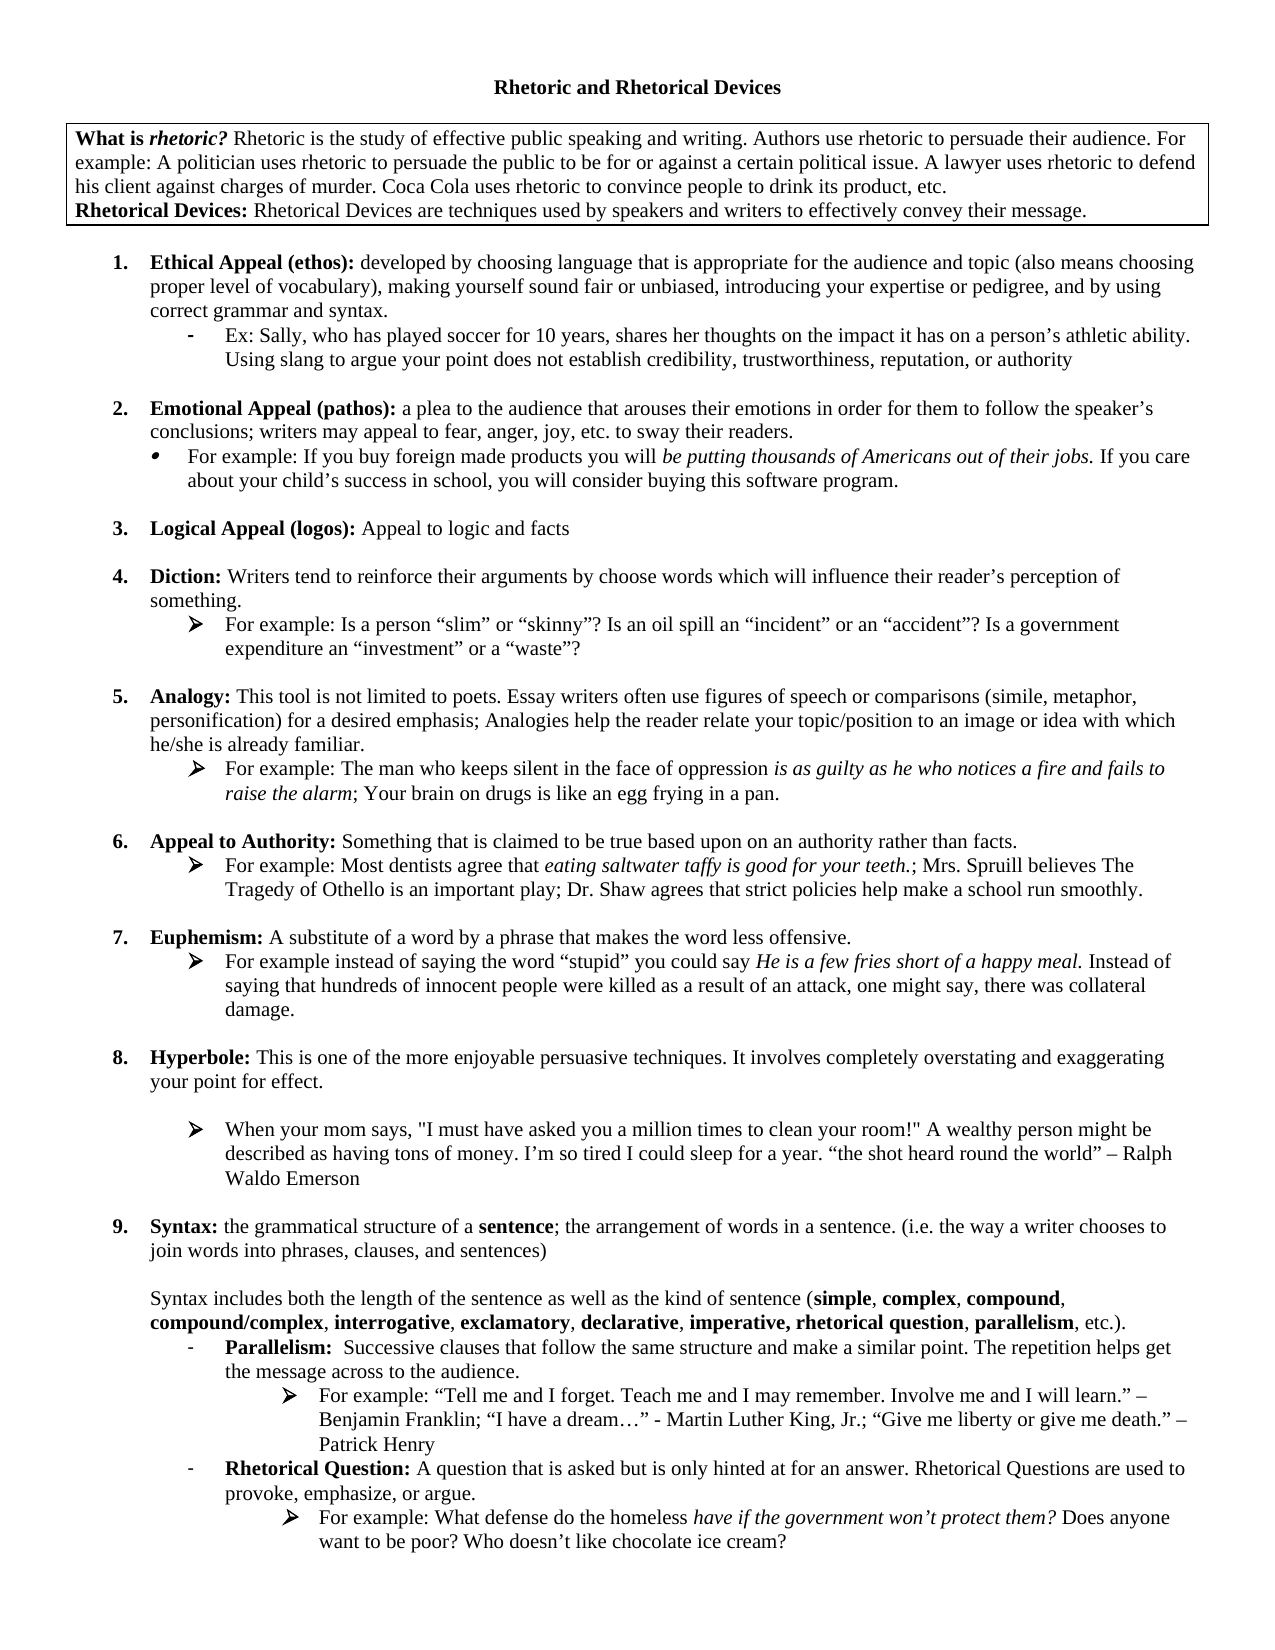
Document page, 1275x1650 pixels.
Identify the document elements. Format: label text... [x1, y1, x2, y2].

list For example: If you buy foreign made products you will be putting thousands of Americans out of their jobs. If you care about your child’s success in school, you will consider buying this software program. [150, 443, 1200, 492]
text What is rhetoric? Rhetoric is the study of effective public speaking and writing. Authors use rhetoric to persuade their audience. For example: A politician uses rhetoric to persuade the public to be for or against a certain political issue. A lawyer uses rhetoric to defend his client against charges of murder. Coca Cola uses rhetoric to convince people to drink its product, etc. [67, 124, 1208, 195]
list For example instead of saying the word “stupid” you could say He is a few fries short of a happy meal. Instead of saying that hundreds of innocent people were killed as a result of an attack, one might say, there was collateral damage. [187, 949, 1200, 1021]
text Rhetoric and Rhetorical Devices [75, 75, 1200, 99]
list Syntax includes both the length of the sentence as well as the kind of sentence (simple, complex, compound, compound/complex, interrogative, exclamatory, declarative, imperative, rhetorical question, parallelism, etc.). [150, 1286, 1200, 1334]
list Diction: Writers tend to reinforce their arguments by choose words which will influence their reader’s perception of something. [112, 564, 1200, 612]
list For example: Most dentists agree that eating saltwater taffy is good for your teeth.; Mrs. Spruill believes The Tragedy of Othello is an important play; Dr. Shaw agrees that strict policies help make a school run smoothly. [187, 853, 1200, 901]
list Hyperbole: This is one of the more enjoyable persuasive techniques. It involves completely overstating and exaggerating your point for effect. [112, 1045, 1200, 1093]
list Ethical Appeal (ethos): developed by choosing language that is appropriate for the audience and topic (also means choosing proper level of vocabulary), making yourself sound fair or unbiased, introducing your expertise or pedigree, and by using correct grammar and syntax. [112, 250, 1200, 322]
list Appeal to Authority: Something that is claimed to be true based upon on an authority rather than facts. [112, 828, 1200, 853]
list Parallelism: Successive clauses that follow the same structure and make a similar point. The repetition helps get the message across to the audience. [187, 1334, 1200, 1383]
list For example: Is a person “slim” or “skinny”? Is an oil spill an “incident” or an “accident”? Is a government expenditure an “investment” or a “waste”? [187, 612, 1200, 660]
list Logical Appeal (logos): Appeal to logic and facts [112, 516, 1200, 540]
list Syntax: the grammatical structure of a sentence; the arrangement of words in a sentence. (i.e. the way a writer chooses to join words into phrases, clauses, and sentences) [112, 1213, 1200, 1262]
list Analogy: This tool is not limited to poets. Essay writers often use figures of speech or comparisons (simile, metaphor, personification) for a desired emphasis; Analogies help the reader relate your topic/position to an image or idea with which he/she is already familiar. [112, 684, 1200, 756]
list Emotional Appeal (pathos): a plea to the audience that arouses their emotions in order for them to follow the speaker’s conclusions; writers may appeal to fear, anger, joy, etc. to sway their readers. [112, 395, 1200, 443]
list For example: The man who keeps silent in the face of oppression is as guilty as he who notices a fire and fails to raise the alarm; Your brain on drugs is like an egg frying in a pan. [187, 756, 1200, 804]
list For example: What defense do the homeless have if the government won’t protect them? Does anyone want to be poor? Who doesn’t like chocolate ice cream? [281, 1505, 1200, 1553]
list Rhetorical Question: A question that is asked but is only hinted at for an answer. Rhetorical Questions are used to provoke, emphasize, or argue. [187, 1456, 1200, 1505]
list Ex: Sally, who has played soccer for 10 years, shares her thoughts on the impact it has on a person’s athletic ability. Using slang to argue your point does not establish credibility, trustworthiness, reputation, or authority [187, 322, 1200, 371]
list For example: “Tell me and I forget. Teach me and I may remember. Involve me and I will learn.” – Benjamin Franklin; “I have a dream…” - Martin Luther King, Jr.; “Give me liberty or give me death.” – Patrick Henry [281, 1383, 1200, 1456]
list Euphemism: A substitute of a word by a phrase that makes the word less offensive. [112, 925, 1200, 949]
list When your mom says, "I must have asked you a million times to clean your room!" A wealthy person might be described as having tons of money. I’m so tired I could sleep for a year. “the shot heard round the world” – Ralph Waldo Emerson [187, 1117, 1200, 1189]
text Rhetorical Devices: Rhetorical Devices are techniques used by speakers and writers to effectively convey their message. [67, 195, 1208, 224]
